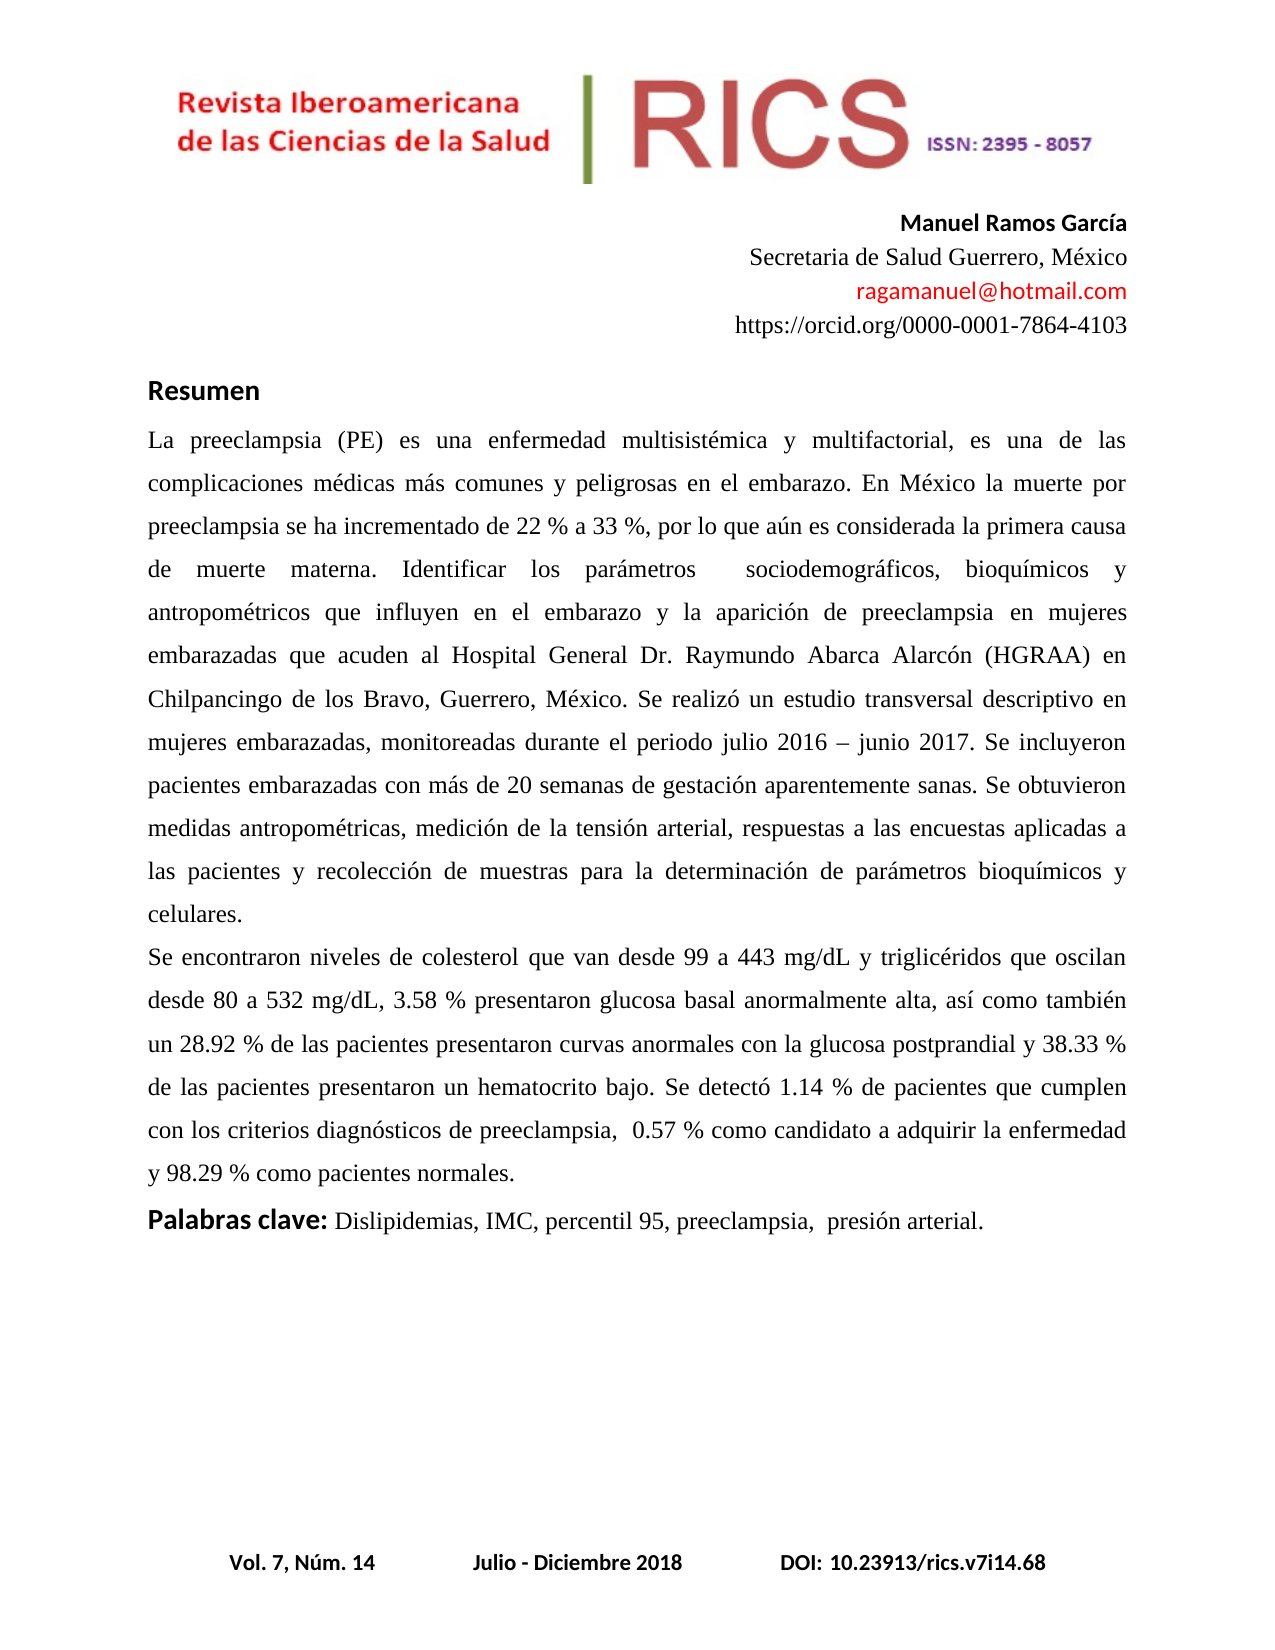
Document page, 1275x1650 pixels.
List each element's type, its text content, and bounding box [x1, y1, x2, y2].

text Resumen [148, 372, 1127, 407]
text https://orcid.org/0000-0001-7864-4103 [148, 310, 1127, 338]
text ragamanuel@hotmail.com [148, 275, 1127, 305]
picture [177, 73, 1098, 184]
text Manuel Ramos García [148, 207, 1127, 237]
text Se encontraron niveles de colesterol que van desde 99 a 443 mg/dL y triglicéridos que oscilan desde 80 a 532 mg/dL, 3.58 % presentaron glucosa basal anormalmente alta, así como también un 28.92 % de las pacientes presentaron curvas anormales con la glucosa postprandial y 38.33 % de las pacientes presentaron un hematocrito bajo. Se detectó 1.14 % de pacientes que cumplen con los criterios diagnósticos de preeclampsia, 0.57 % como candidato a adquirir la enfermedad y 98.29 % como pacientes normales. [148, 942, 1127, 1187]
text La preeclampsia (PE) es una enfermedad multisistémica y multifactorial, es una de las complicaciones médicas más comunes y peligrosas en el embarazo. En México la muerte por preeclampsia se ha incrementado de 22 % a 33 %, por lo que aún es considerada la primera causa de muerte materna. Identificar los parámetros sociodemográficos, bioquímicos y antropométricos que influyen en el embarazo y la aparición de preeclampsia en mujeres embarazadas que acuden al Hospital General Dr. Raymundo Abarca Alarcón (HGRAA) en Chilpancingo de los Bravo, Guerrero, México. Se realizó un estudio transversal descriptivo en mujeres embarazadas, monitoreadas durante el periodo julio 2016 – junio 2017. Se incluyeron pacientes embarazadas con más de 20 semanas de gestación aparentemente sanas. Se obtuvieron medidas antropométricas, medición de la tensión arterial, respuestas a las encuestas aplicadas a las pacientes y recolección de muestras para la determinación de parámetros bioquímicos y celulares. [148, 425, 1127, 928]
text Secretaria de Salud Guerrero, México [148, 242, 1127, 271]
text Palabras clave: Dislipidemias, IMC, percentil 95, preeclampsia, presión arterial. [148, 1201, 1127, 1237]
